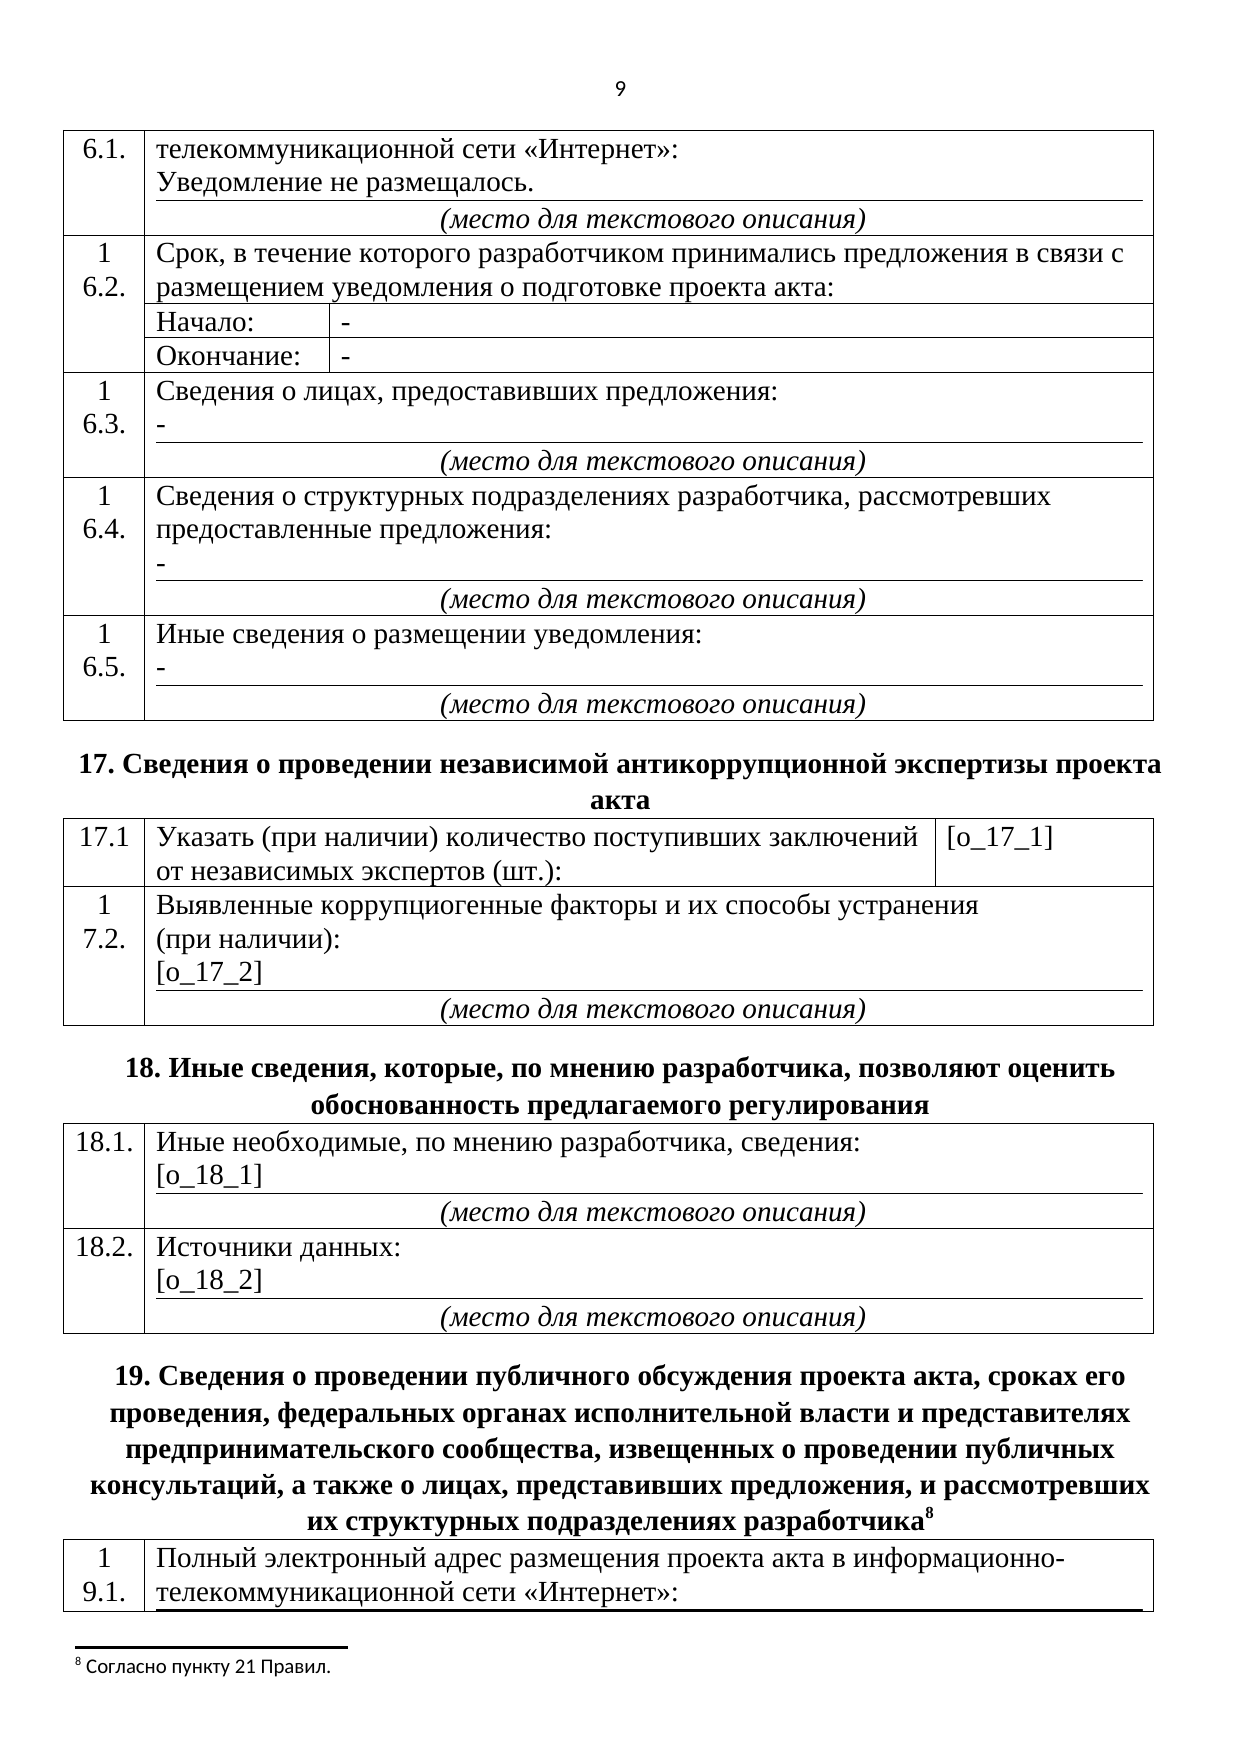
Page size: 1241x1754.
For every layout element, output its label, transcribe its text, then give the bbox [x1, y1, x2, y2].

table_cell Окончание: [145, 338, 329, 372]
table_cell Выявленные коррупциогенные факторы и их способы устранения (при наличии): [o_17_2] (место для текстового описания) [145, 887, 1153, 1024]
table_cell 17.2. [64, 887, 144, 1024]
table_cell - [330, 304, 1153, 337]
table_cell Сведения о структурных подразделениях разработчика, рассмотревших предоставленные предложения: - (место для текстового описания) [145, 478, 1153, 615]
table_cell Иные сведения о размещении уведомления: - (место для текстового описания) [145, 616, 1153, 720]
table_header [o_17_1] [936, 819, 1153, 886]
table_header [145, 131, 1153, 234]
table_cell Срок, в течение которого разработчиком принимались предложения в связи с размещением уведомления о подготовке проекта акта: [145, 236, 1153, 303]
text 17. Сведения о проведении независимой антикоррупционной экспертизы проекта акта [75, 746, 1165, 816]
text 18. Иные сведения, которые, по мнению разработчика, позволяют оценить обоснованность предлагаемого регулирования [75, 1051, 1165, 1120]
table_cell Сведения о лицах, предоставивших предложения: - (место для текстового описания) [145, 373, 1153, 477]
text 19. Сведения о проведении публичного обсуждения проекта акта, сроках его проведения, федеральных органах исполнительной власти и представителях предпринимательского сообщества, извещенных о проведении публичных консультаций, а также о лицах, представивших предложения, и рассмотревших их структурных подразделениях разработчика [75, 1358, 1165, 1537]
table_cell 16.5. [64, 616, 144, 720]
table_cell 16.3. [64, 373, 144, 477]
table_cell - [330, 338, 1153, 372]
table_cell 18.2. [64, 1229, 144, 1332]
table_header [145, 1540, 1153, 1611]
table_header 18.1. [64, 1124, 144, 1228]
table_cell 16.2. [64, 236, 144, 372]
table_cell 16.4. [64, 478, 144, 615]
table_header 16.1. [64, 131, 144, 234]
table_cell Начало: [145, 304, 329, 337]
table_header Иные необходимые, по мнению разработчика, сведения: [o_18_1] (место для текстового описания) [145, 1124, 1153, 1228]
table_header Указать (при наличии) количество поступивших заключений от независимых экспертов (шт.): [145, 819, 935, 886]
table_header 19.1. [64, 1540, 144, 1611]
table_header 17.1 [64, 819, 144, 886]
table_cell Источники данных: [o_18_2] (место для текстового описания) [145, 1229, 1153, 1332]
